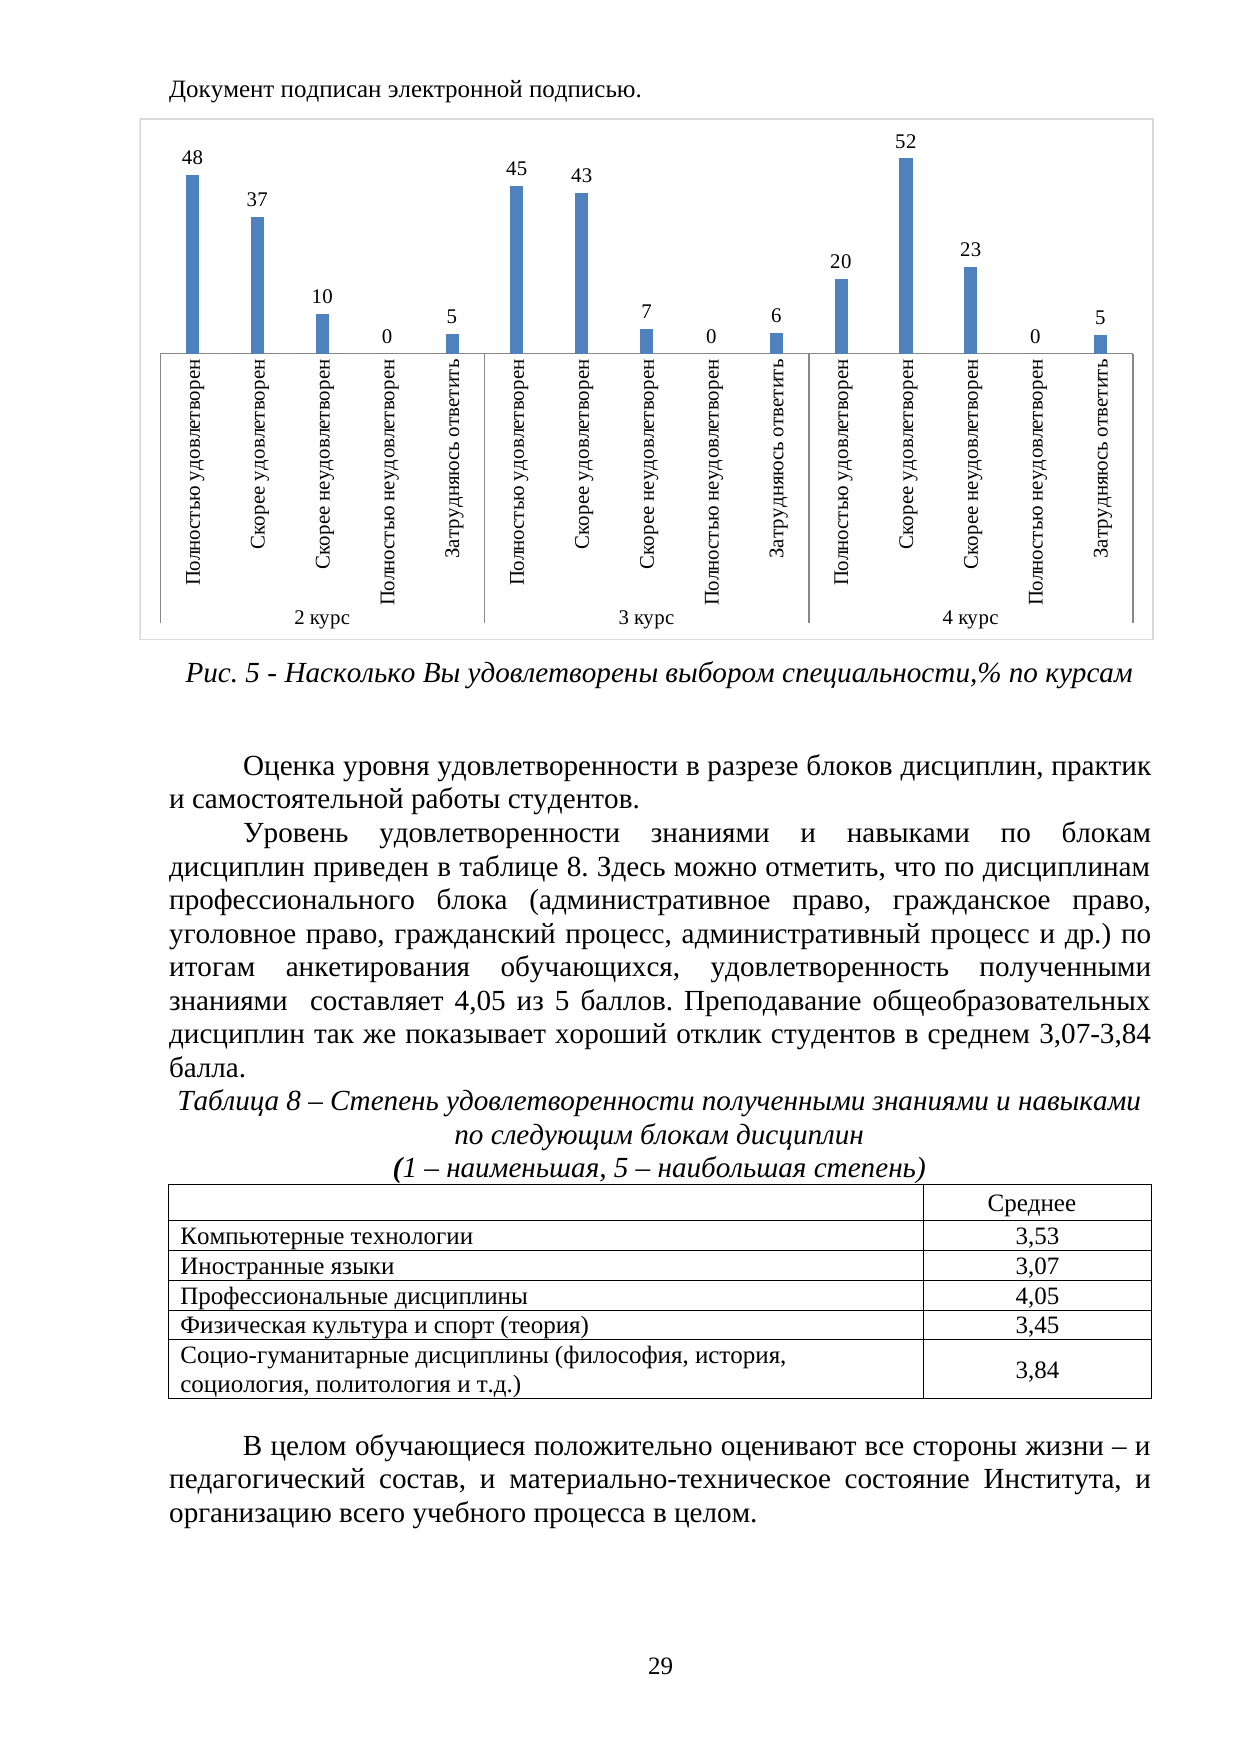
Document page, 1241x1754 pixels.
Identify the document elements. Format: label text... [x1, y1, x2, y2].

table_cell 3,45 [924, 1311, 1151, 1339]
table_cell 4,05 [924, 1281, 1151, 1309]
table_cell 3,53 [924, 1221, 1151, 1250]
text (1 – наименьшая, 5 – наибольшая степень) [169, 1151, 1152, 1184]
table_cell Физическая культура и спорт (теория) [169, 1311, 923, 1339]
table_cell Компьютерные технологии [169, 1221, 923, 1250]
text Рис. 5 - Насколько Вы удовлетворены выбором специальности,% по курсам [169, 655, 1152, 688]
subtitle В целом обучающиеся положительно оценивают все стороны жизни – и педагогический состав, и материально-техническое состояние Института, и организацию всего учебного процесса в целом. [169, 1428, 1152, 1528]
text Оценка уровня удовлетворенности в разрезе блоков дисциплин, практик и самостоятельной работы студентов. [169, 748, 1152, 815]
table_cell 3,84 [924, 1340, 1151, 1398]
subtitle Таблица 8 – Степень удовлетворенности полученными знаниями и навыками по следующим блокам дисциплин [169, 1083, 1152, 1151]
table_cell Иностранные языки [169, 1251, 923, 1280]
table_cell 3,07 [924, 1251, 1151, 1280]
table_cell Профессиональные дисциплины [169, 1281, 923, 1309]
text Уровень удовлетворенности знаниями и навыками по блокам дисциплин приведен в таблице 8. Здесь можно отметить, что по дисциплинам профессионального блока (административное право, гражданское право, уголовное право, гражданский процесс, административный процесс и др.) по итогам анкетирования обучающихся, удовлетворенность полученными знаниями составляет 4,05 из 5 баллов. Преподавание общеобразовательных дисциплин так же показывает хороший отклик студентов в среднем 3,07-3,84 балла. [169, 815, 1152, 1083]
table_header [169, 1185, 923, 1220]
table_header Среднее [924, 1185, 1151, 1220]
table_cell Социо-гуманитарные дисциплины (философия, история, социология, политология и т.д.) [169, 1340, 923, 1398]
